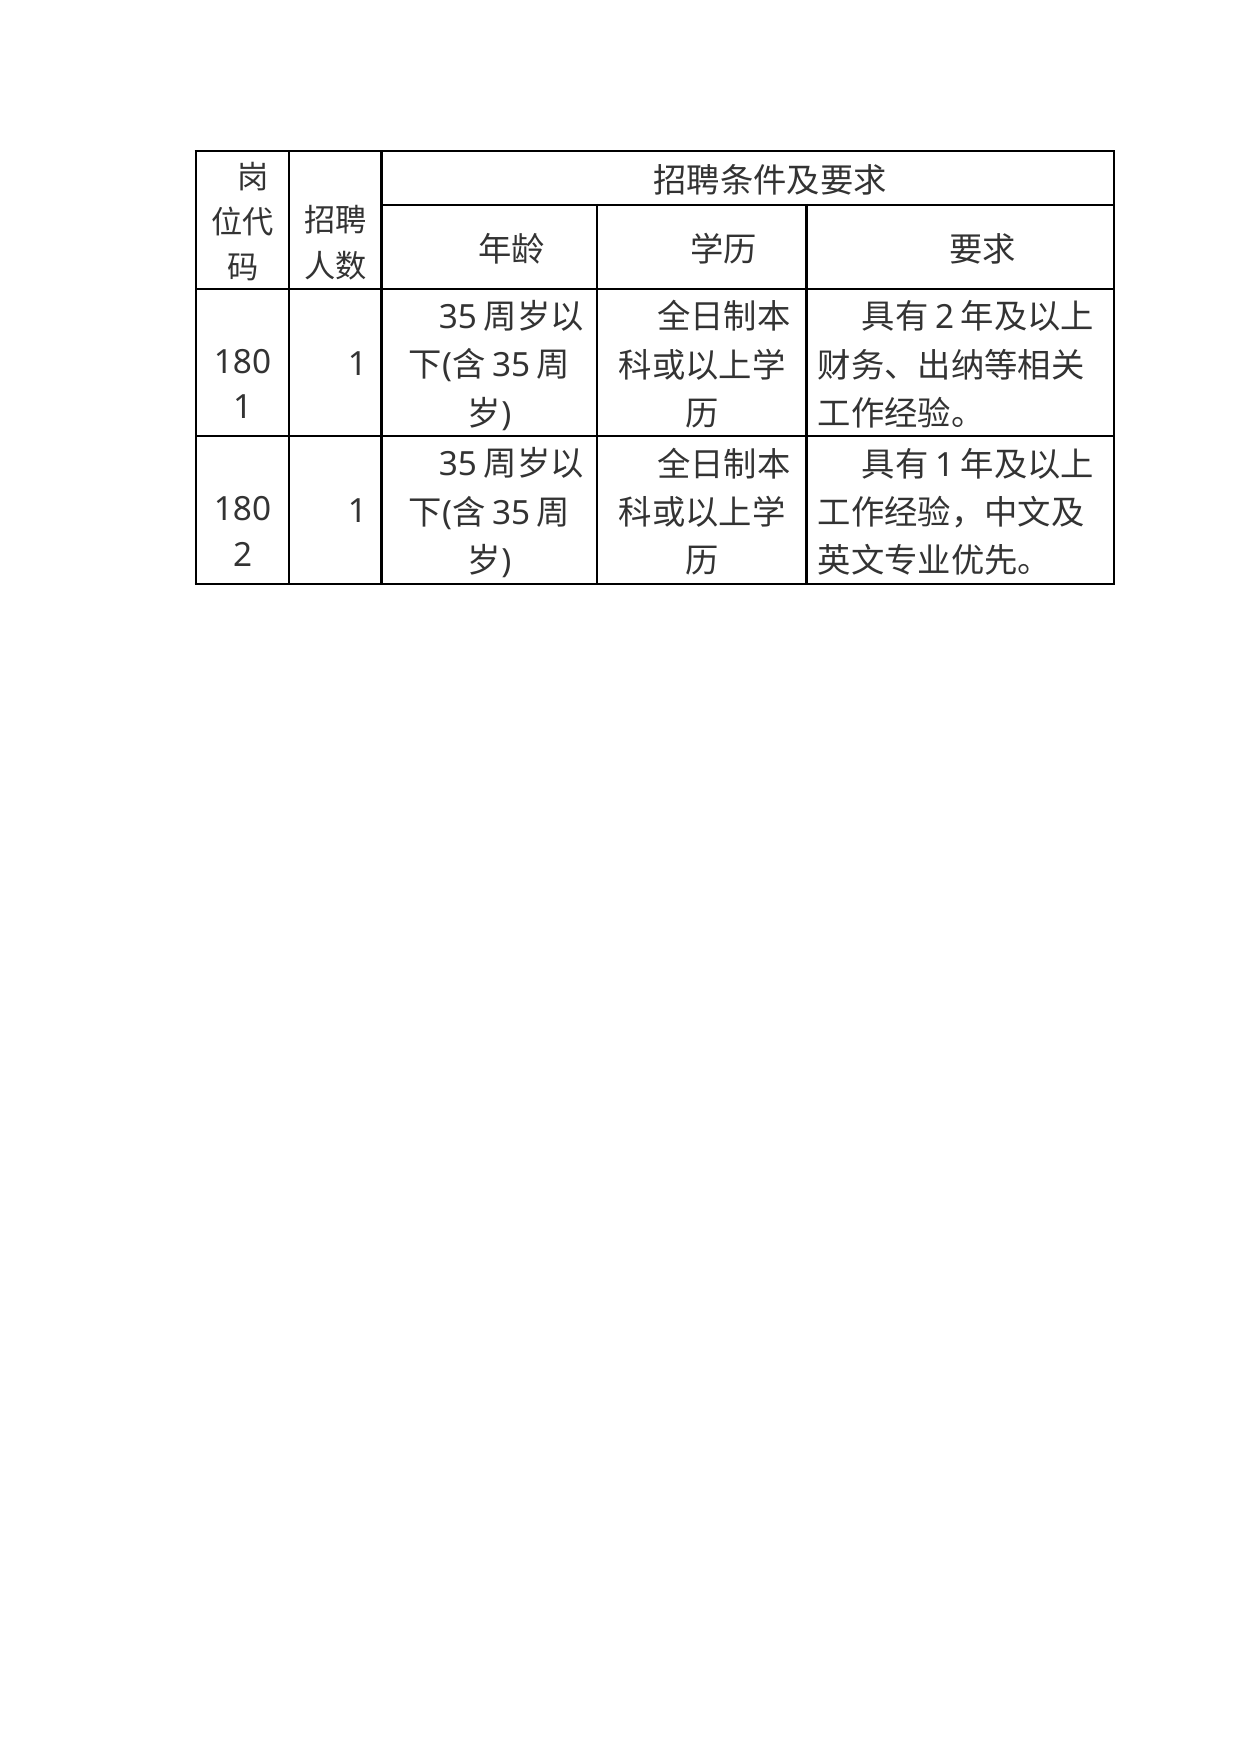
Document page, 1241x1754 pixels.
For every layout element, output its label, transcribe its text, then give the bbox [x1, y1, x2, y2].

table_header 岗位代码 [197, 152, 288, 288]
table_cell 1801 [197, 290, 288, 435]
table_cell 年龄 [383, 206, 596, 288]
table_cell 要求 [808, 206, 1113, 288]
table_cell 1802 [197, 437, 288, 582]
table_cell 1 [290, 290, 380, 435]
table_cell 全日制本科或以上学历 [598, 437, 805, 582]
table_cell 具有2年及以上财务、出纳等相关工作经验。 [808, 290, 1113, 435]
table_cell 1 [290, 437, 380, 582]
table_cell 具有1年及以上工作经验，中文及英文专业优先。 [808, 437, 1113, 582]
table_cell 学历 [598, 206, 805, 288]
table_header 招聘条件及要求 [383, 152, 1113, 204]
table_cell 35周岁以下(含35周岁) [383, 437, 596, 582]
table_cell 35周岁以下(含35周岁) [383, 290, 596, 435]
table_header 招聘人数 [290, 152, 380, 288]
table_cell 全日制本科或以上学历 [598, 290, 805, 435]
